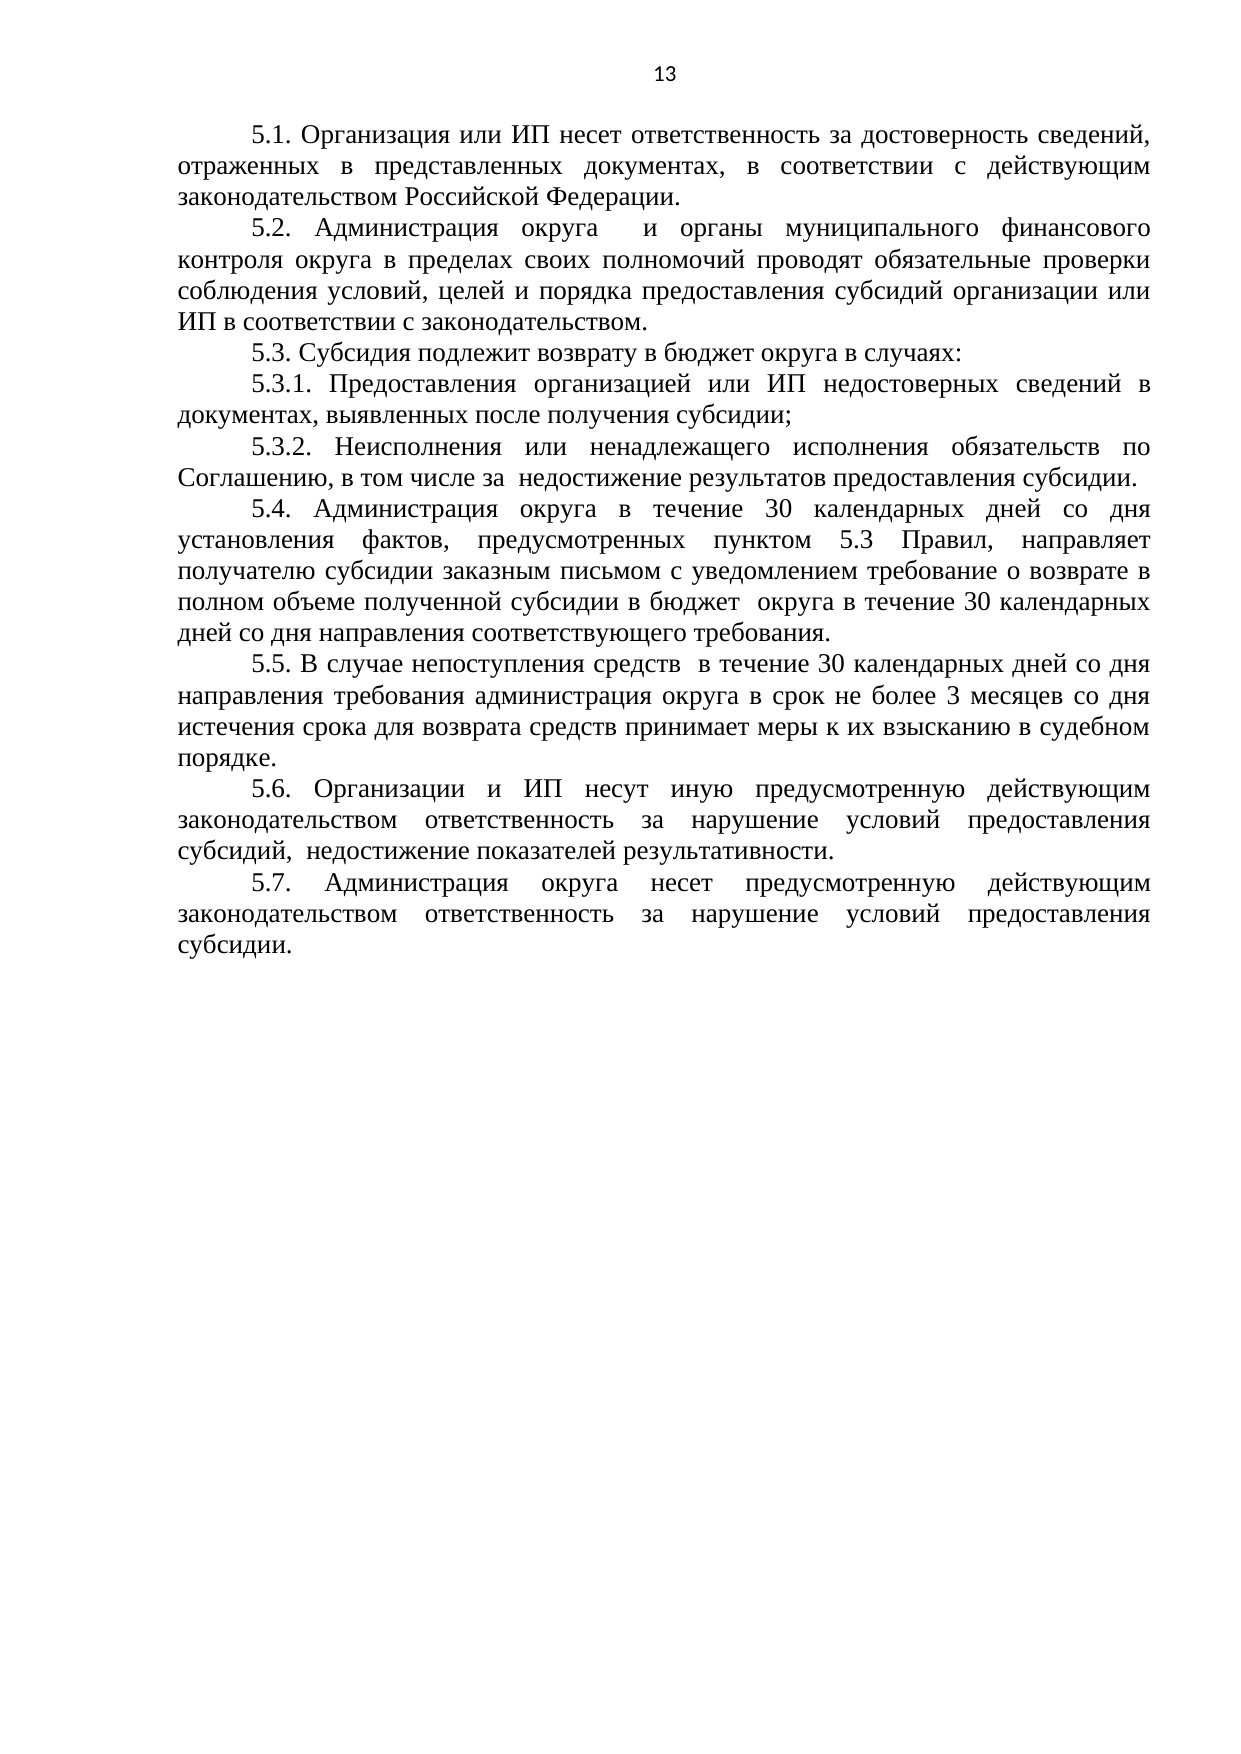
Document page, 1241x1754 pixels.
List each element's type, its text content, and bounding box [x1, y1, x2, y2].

text 5.6. Организации и ИП несут иную предусмотренную действующим законодательством ответственность за нарушение условий предоставления субсидий, недостижение показателей результативности. [177, 772, 1152, 866]
text 5.1. Организация или ИП несет ответственность за достоверность сведений, отраженных в представленных документах, в соответствии с действующим законодательством Российской Федерации. [177, 118, 1152, 212]
text 5.5. В случае непоступления средств в течение 30 календарных дней со дня направления требования администрация округа в срок не более 3 месяцев со дня истечения срока для возврата средств принимает меры к их взысканию в судебном порядке. [177, 648, 1152, 772]
text 5.4. Администрация округа в течение 30 календарных дней со дня установления фактов, предусмотренных пунктом 5.3 Правил, направляет получателю субсидии заказным письмом с уведомлением требование о возврате в полном объеме полученной субсидии в бюджет округа в течение 30 календарных дней со дня направления соответствующего требования. [177, 492, 1152, 648]
text 5.3.1. Предоставления организацией или ИП недостоверных сведений в документах, выявленных после получения субсидии; [177, 367, 1152, 429]
text 5.2. Администрация округа и органы муниципального финансового контроля округа в пределах своих полномочий проводят обязательные проверки соблюдения условий, целей и порядка предоставления субсидий организации или ИП в соответствии с законодательством. [177, 212, 1152, 336]
text 5.7. Администрация округа несет предусмотренную действующим законодательством ответственность за нарушение условий предоставления субсидии. [177, 866, 1152, 959]
text 5.3.2. Неисполнения или ненадлежащего исполнения обязательств по Соглашению, в том числе за недостижение результатов предоставления субсидии. [177, 429, 1152, 492]
text 5.3. Субсидия подлежит возврату в бюджет округа в случаях: [177, 336, 1152, 367]
